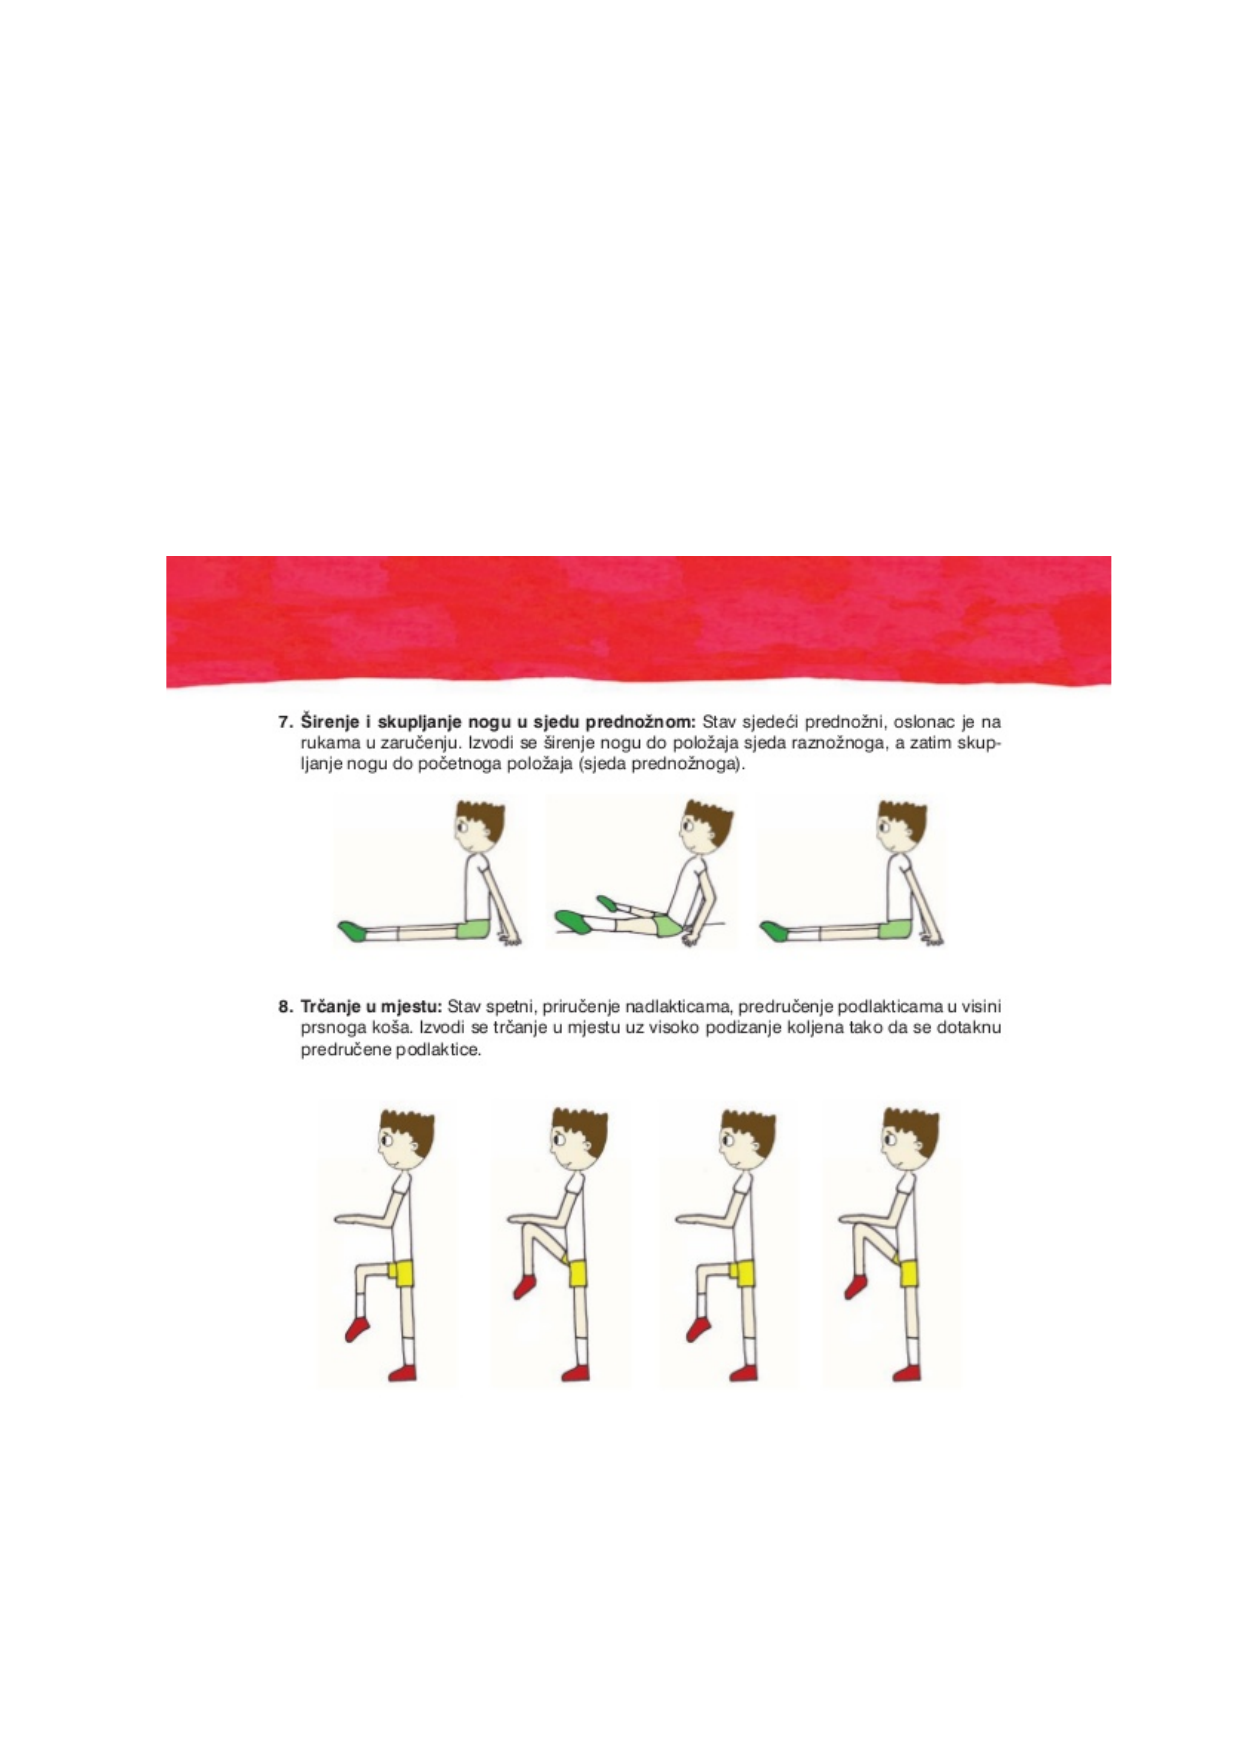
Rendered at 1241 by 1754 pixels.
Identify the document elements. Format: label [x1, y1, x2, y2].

picture [166, 556, 1112, 1447]
